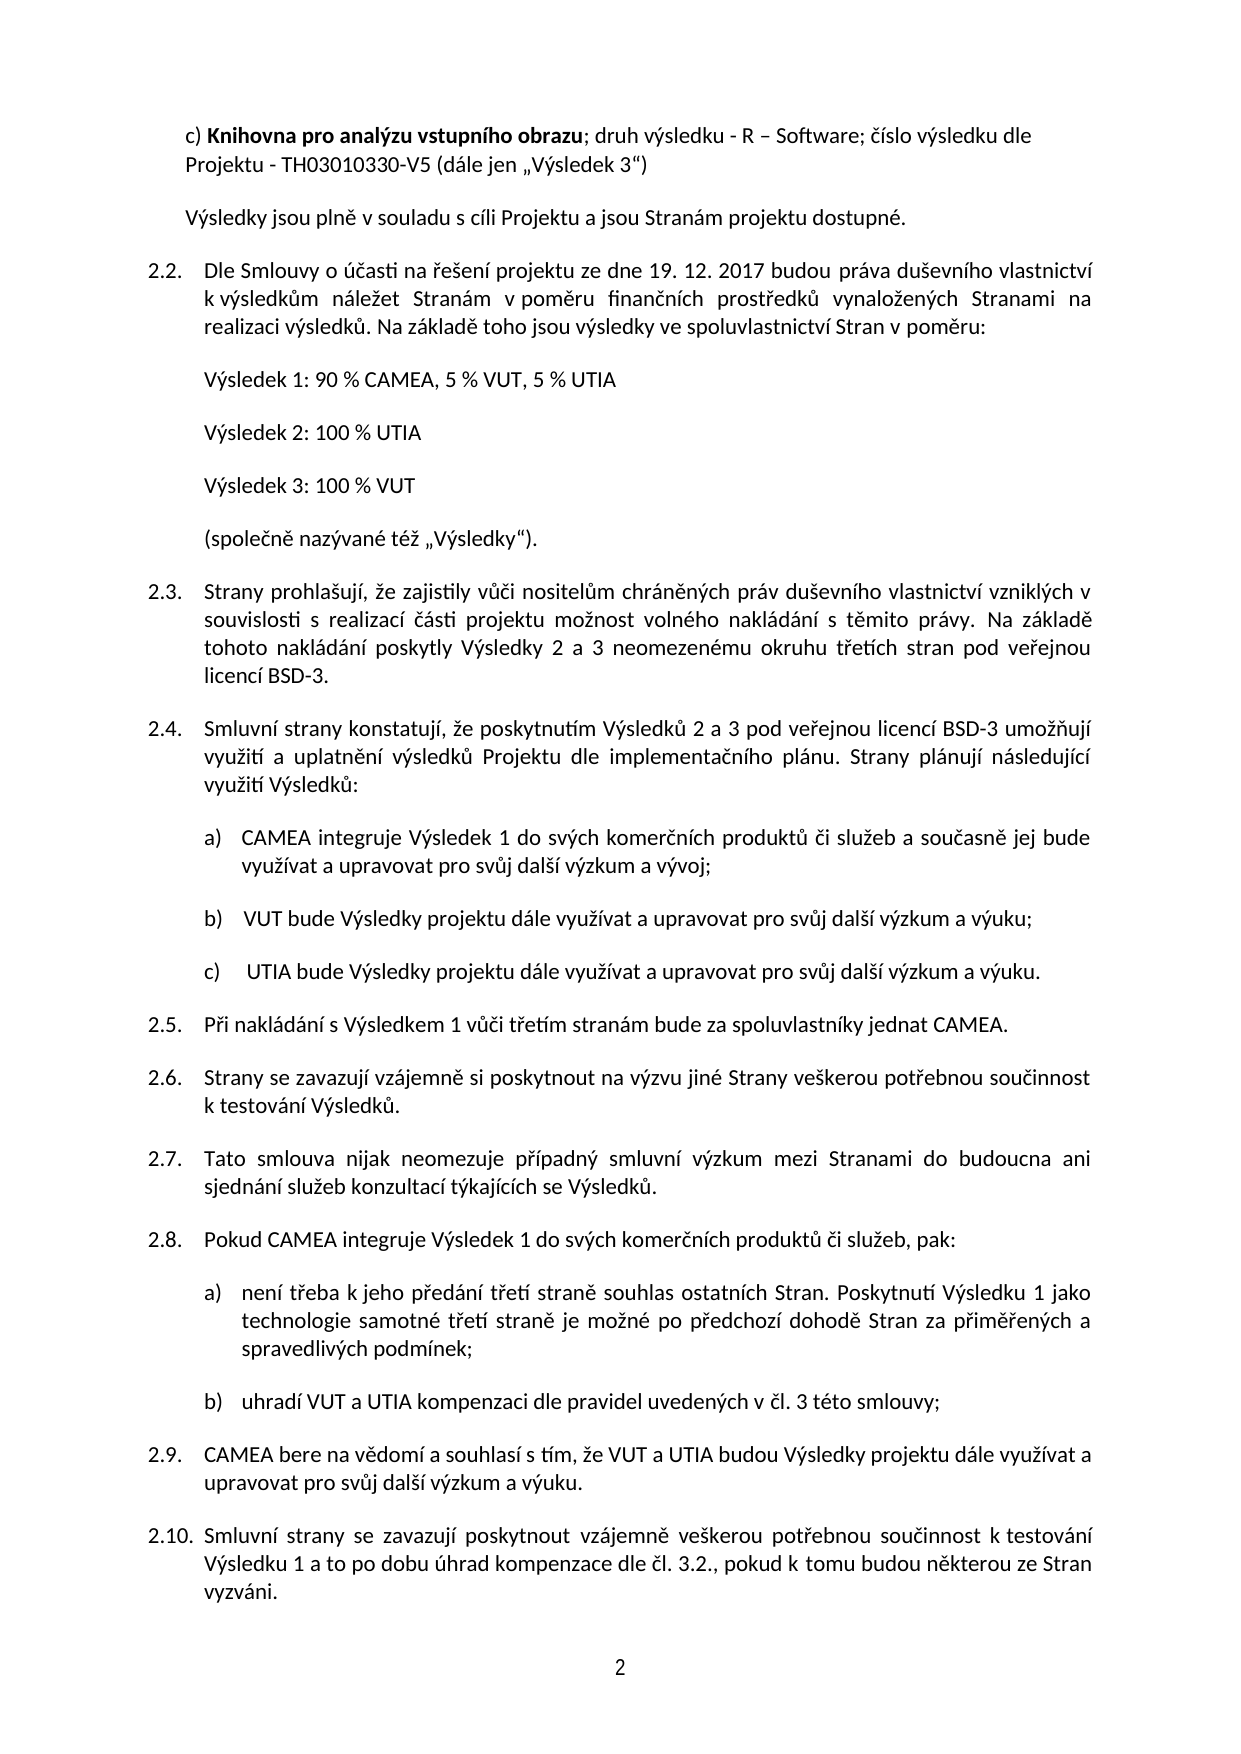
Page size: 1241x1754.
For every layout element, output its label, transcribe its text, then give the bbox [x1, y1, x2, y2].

text Výsledek 3: 100 % VUT [204, 471, 1092, 499]
list uhradí VUT a UTIA kompenzaci dle pravidel uvedených v čl. 3 této smlouvy; [204, 1387, 1092, 1415]
text c) UTIA bude Výsledky projektu dále využívat a upravovat pro svůj další výzkum a výuku. [204, 957, 1092, 985]
text b) VUT bude Výsledky projektu dále využívat a upravovat pro svůj další výzkum a výuku; [204, 904, 1092, 932]
list Při nakládání s Výsledkem 1 vůči třetím stranám bude za spoluvlastníky jednat CAMEA. [148, 1010, 1092, 1038]
list CAMEA integruje Výsledek 1 do svých komerčních produktů či služeb a současně jej bude využívat a upravovat pro svůj další výzkum a vývoj; [204, 823, 1092, 879]
text Výsledek 1: 90 % CAMEA, 5 % VUT, 5 % UTIA [204, 365, 1092, 393]
list Pokud CAMEA integruje Výsledek 1 do svých komerčních produktů či služeb, pak: [148, 1225, 1092, 1253]
text Výsledek 2: 100 % UTIA [204, 418, 1092, 446]
text (společně nazývané též „Výsledky“). [204, 524, 1092, 552]
list Strany prohlašují, že zajistily vůči nositelům chráněných práv duševního vlastnictví vzniklých v souvislosti s realizací části projektu možnost volného nakládání s těmito právy. Na základě tohoto nakládání poskytly Výsledky 2 a 3 neomezenému okruhu třetích stran pod veřejnou licencí BSD-3. [148, 577, 1092, 689]
list c) Knihovna pro analýzu vstupního obrazu; druh výsledku - R – Software; číslo výsledku dle Projektu - TH03010330-V5 (dále jen „Výsledek 3“) [185, 122, 1092, 178]
text Výsledky jsou plně v souladu s cíli Projektu a jsou Stranám projektu dostupné. [185, 203, 1092, 231]
list CAMEA bere na vědomí a souhlasí s tím, že VUT a UTIA budou Výsledky projektu dále využívat a upravovat pro svůj další výzkum a výuku. [148, 1440, 1092, 1496]
list Strany se zavazují vzájemně si poskytnout na výzvu jiné Strany veškerou potřebnou součinnost k testování Výsledků. [148, 1063, 1092, 1119]
list Dle Smlouvy o účasti na řešení projektu ze dne 19. 12. 2017 budou práva duševního vlastnictví k výsledkům náležet Stranám v poměru finančních prostředků vynaložených Stranami na realizaci výsledků. Na základě toho jsou výsledky ve spoluvlastnictví Stran v poměru: [148, 256, 1092, 340]
list Tato smlouva nijak neomezuje případný smluvní výzkum mezi Stranami do budoucna ani sjednání služeb konzultací týkajících se Výsledků. [148, 1144, 1092, 1200]
list Smluvní strany konstatují, že poskytnutím Výsledků 2 a 3 pod veřejnou licencí BSD-3 umožňují využití a uplatnění výsledků Projektu dle implementačního plánu. Strany plánují následující využití Výsledků: [148, 714, 1092, 798]
list Smluvní strany se zavazují poskytnout vzájemně veškerou potřebnou součinnost k testování Výsledku 1 a to po dobu úhrad kompenzace dle čl. 3.2., pokud k tomu budou některou ze Stran vyzváni. [148, 1521, 1092, 1605]
list není třeba k jeho předání třetí straně souhlas ostatních Stran. Poskytnutí Výsledku 1 jako technologie samotné třetí straně je možné po předchozí dohodě Stran za přiměřených a spravedlivých podmínek; [204, 1278, 1092, 1362]
